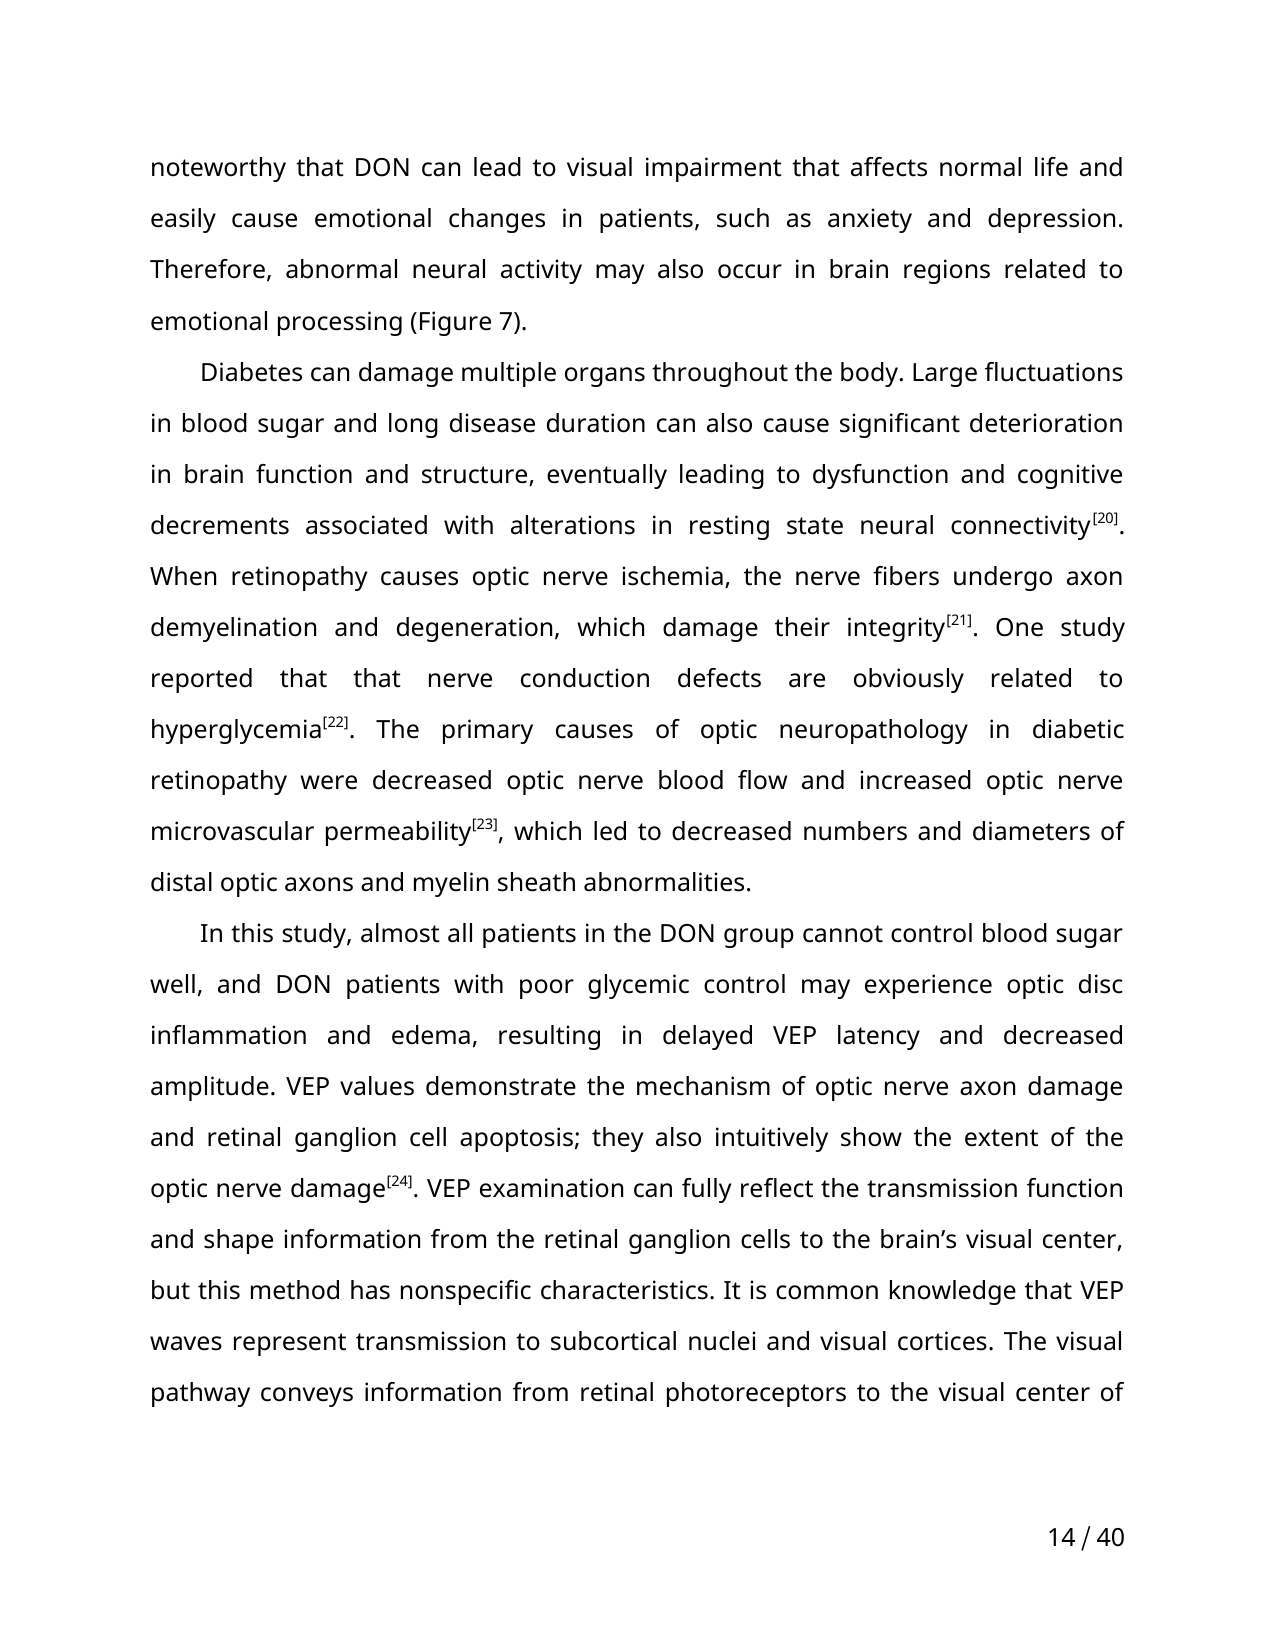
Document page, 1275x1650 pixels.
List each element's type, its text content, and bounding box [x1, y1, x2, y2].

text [150, 916, 1125, 1409]
text Diabetes can damage multiple organs throughout the body. Large fluctuations in blood sugar and long disease duration can also cause significant deterioration in brain function and structure, eventually leading to dysfunction and cognitive decrements associated with alterations in resting state neural connectivity[20]. When retinopathy causes optic nerve ischemia, the nerve fibers undergo axon demyelination and degeneration, which damage their integrity[21]. One study reported that that nerve conduction defects are obviously related to hyperglycemia[22]. The primary causes of optic neuropathology in diabetic retinopathy were decreased optic nerve blood flow and increased optic nerve microvascular permeability[23], which led to decreased numbers and diameters of distal optic axons and myelin sheath abnormalities. [150, 354, 1125, 899]
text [150, 150, 1125, 337]
